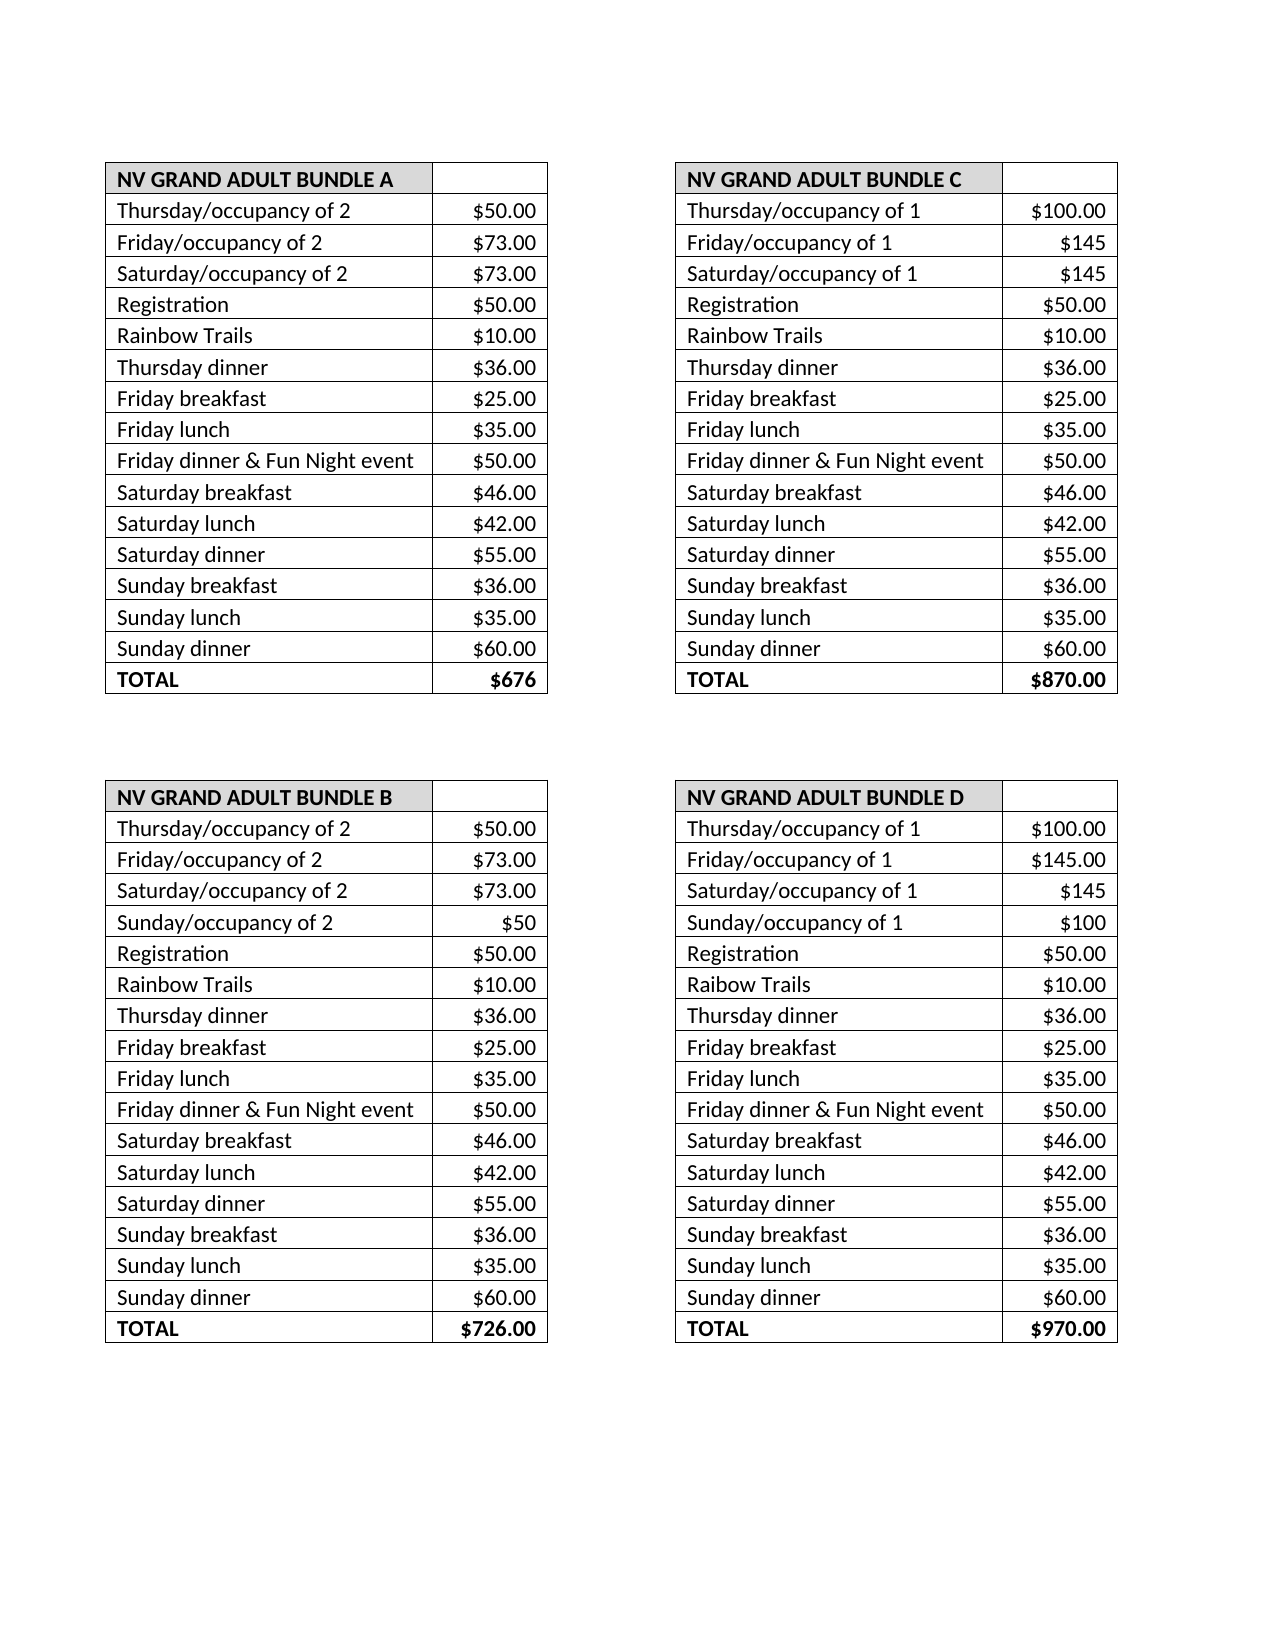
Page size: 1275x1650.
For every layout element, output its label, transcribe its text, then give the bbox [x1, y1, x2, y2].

table_cell Registration [106, 288, 432, 318]
table_cell $50 [433, 906, 547, 936]
table_cell $60.00 [433, 1281, 547, 1311]
table_cell Friday lunch [106, 413, 432, 443]
table_cell $55.00 [1003, 538, 1117, 568]
table_cell Friday/occupancy of 2 [106, 843, 432, 873]
table_header NV GRAND ADULT BUNDLE D [676, 781, 1002, 811]
table_cell Saturday lunch [106, 507, 432, 537]
table_cell $42.00 [1003, 1156, 1117, 1186]
table_cell Friday lunch [676, 1062, 1002, 1092]
table_cell $50.00 [433, 1093, 547, 1123]
table_cell Sunday dinner [106, 1281, 432, 1311]
table_cell $10.00 [433, 319, 547, 349]
table_cell $55.00 [433, 1187, 547, 1217]
table_cell $145 [1003, 257, 1117, 287]
table_cell Registration [676, 288, 1002, 318]
table_cell Rainbow Trails [676, 319, 1002, 349]
table_cell $36.00 [1003, 1218, 1117, 1248]
table_cell Friday/occupancy of 1 [676, 843, 1002, 873]
table_cell $10.00 [1003, 968, 1117, 998]
table_cell $35.00 [1003, 600, 1117, 631]
table_cell Saturday dinner [106, 1187, 432, 1217]
table_cell Saturday/occupancy of 2 [106, 874, 432, 904]
table_cell $73.00 [433, 257, 547, 287]
table_cell $55.00 [433, 538, 547, 568]
table_cell $35.00 [433, 413, 547, 443]
table_cell $73.00 [433, 225, 547, 256]
table_cell $46.00 [433, 475, 547, 506]
table_cell $50.00 [1003, 288, 1117, 318]
table_cell Raibow Trails [676, 968, 1002, 998]
table_cell Friday dinner & Fun Night event [106, 444, 432, 474]
table_cell Sunday dinner [106, 632, 432, 662]
table_cell Rainbow Trails [106, 968, 432, 998]
table_cell Friday breakfast [106, 382, 432, 412]
table_cell $50.00 [1003, 444, 1117, 474]
table_cell $100 [1003, 906, 1117, 936]
table_cell $50.00 [1003, 937, 1117, 967]
table_cell Sunday/occupancy of 1 [676, 906, 1002, 936]
table_cell Sunday breakfast [676, 569, 1002, 599]
table_cell Saturday lunch [676, 1156, 1002, 1186]
table_cell $46.00 [433, 1124, 547, 1154]
table_cell Saturday breakfast [106, 1124, 432, 1154]
table_cell Friday breakfast [676, 1031, 1002, 1061]
table_cell Saturday/occupancy of 1 [676, 874, 1002, 904]
table_cell $35.00 [433, 1062, 547, 1092]
table_cell $145 [1003, 225, 1117, 256]
table_cell $50.00 [1003, 1093, 1117, 1123]
table_cell $25.00 [1003, 382, 1117, 412]
table_cell Friday breakfast [676, 382, 1002, 412]
table_cell $73.00 [433, 874, 547, 904]
table_cell $10.00 [433, 968, 547, 998]
table_cell $36.00 [433, 1218, 547, 1248]
table_cell Saturday/occupancy of 1 [676, 257, 1002, 287]
table_cell $36.00 [1003, 569, 1117, 599]
table_cell $100.00 [1003, 194, 1117, 224]
table_header [433, 781, 547, 811]
table_cell $50.00 [433, 812, 547, 842]
table_cell $55.00 [1003, 1187, 1117, 1217]
table_cell $35.00 [1003, 1249, 1117, 1279]
table_cell Sunday breakfast [106, 1218, 432, 1248]
table_cell $36.00 [1003, 350, 1117, 381]
table_cell $36.00 [1003, 999, 1117, 1029]
table_cell Saturday breakfast [106, 475, 432, 506]
table_cell Sunday/occupancy of 2 [106, 906, 432, 936]
table_cell $25.00 [1003, 1031, 1117, 1061]
table_cell $100.00 [1003, 812, 1117, 842]
table_cell Saturday dinner [106, 538, 432, 568]
table_cell Sunday breakfast [676, 1218, 1002, 1248]
table_cell Saturday lunch [676, 507, 1002, 537]
table_cell TOTAL [676, 1312, 1002, 1342]
table_header [433, 163, 547, 193]
table_cell $145.00 [1003, 843, 1117, 873]
table_cell $60.00 [1003, 632, 1117, 662]
table_cell $726.00 [433, 1312, 547, 1342]
table_cell $25.00 [433, 1031, 547, 1061]
table_cell Sunday breakfast [106, 569, 432, 599]
table_cell $36.00 [433, 350, 547, 381]
table_cell $73.00 [433, 843, 547, 873]
table_cell Friday lunch [106, 1062, 432, 1092]
table_cell Friday dinner & Fun Night event [106, 1093, 432, 1123]
table_cell Friday/occupancy of 1 [676, 225, 1002, 256]
table_header NV GRAND ADULT BUNDLE B [106, 781, 432, 811]
table_header NV GRAND ADULT BUNDLE C [676, 163, 1002, 193]
table_cell Thursday/occupancy of 2 [106, 812, 432, 842]
table_cell Saturday breakfast [676, 1124, 1002, 1154]
table_cell TOTAL [106, 663, 432, 693]
table_cell $870.00 [1003, 663, 1117, 693]
table_cell Thursday/occupancy of 1 [676, 812, 1002, 842]
table_cell $25.00 [433, 382, 547, 412]
table_cell $50.00 [433, 194, 547, 224]
table_cell $36.00 [433, 999, 547, 1029]
table_header NV GRAND ADULT BUNDLE A [106, 163, 432, 193]
table_cell Sunday lunch [676, 600, 1002, 631]
table_cell Sunday lunch [106, 600, 432, 631]
table_cell $10.00 [1003, 319, 1117, 349]
table_cell $42.00 [433, 1156, 547, 1186]
table_cell Thursday dinner [676, 350, 1002, 381]
table_cell Saturday/occupancy of 2 [106, 257, 432, 287]
table_cell $970.00 [1003, 1312, 1117, 1342]
table_cell Friday dinner & Fun Night event [676, 1093, 1002, 1123]
table_cell Saturday lunch [106, 1156, 432, 1186]
table_cell Registration [106, 937, 432, 967]
table_cell $35.00 [1003, 1062, 1117, 1092]
table_cell Thursday dinner [106, 350, 432, 381]
table_cell $46.00 [1003, 1124, 1117, 1154]
table_cell $36.00 [433, 569, 547, 599]
table_cell Friday/occupancy of 2 [106, 225, 432, 256]
table_cell Sunday lunch [676, 1249, 1002, 1279]
table_cell $676 [433, 663, 547, 693]
table_cell Thursday/occupancy of 2 [106, 194, 432, 224]
table_cell $46.00 [1003, 475, 1117, 506]
table_header [1003, 163, 1117, 193]
table_cell Sunday dinner [676, 1281, 1002, 1311]
table_cell $50.00 [433, 444, 547, 474]
table_cell TOTAL [676, 663, 1002, 693]
table_cell Thursday dinner [106, 999, 432, 1029]
table_cell Friday breakfast [106, 1031, 432, 1061]
table_cell $35.00 [1003, 413, 1117, 443]
table_cell Saturday dinner [676, 1187, 1002, 1217]
table_cell $35.00 [433, 600, 547, 631]
table_cell Saturday dinner [676, 538, 1002, 568]
table_cell $50.00 [433, 937, 547, 967]
table_cell Sunday dinner [676, 632, 1002, 662]
table_cell Rainbow Trails [106, 319, 432, 349]
table_cell $145 [1003, 874, 1117, 904]
table_cell Sunday lunch [106, 1249, 432, 1279]
table_cell $35.00 [433, 1249, 547, 1279]
table_cell Saturday breakfast [676, 475, 1002, 506]
table_cell Friday lunch [676, 413, 1002, 443]
table_cell Friday dinner & Fun Night event [676, 444, 1002, 474]
table_cell $50.00 [433, 288, 547, 318]
table_cell Thursday/occupancy of 1 [676, 194, 1002, 224]
table_cell Thursday dinner [676, 999, 1002, 1029]
table_header [1003, 781, 1117, 811]
table_cell TOTAL [106, 1312, 432, 1342]
table_cell $42.00 [1003, 507, 1117, 537]
table_cell $60.00 [433, 632, 547, 662]
table_cell Registration [676, 937, 1002, 967]
table_cell $60.00 [1003, 1281, 1117, 1311]
table_cell $42.00 [433, 507, 547, 537]
